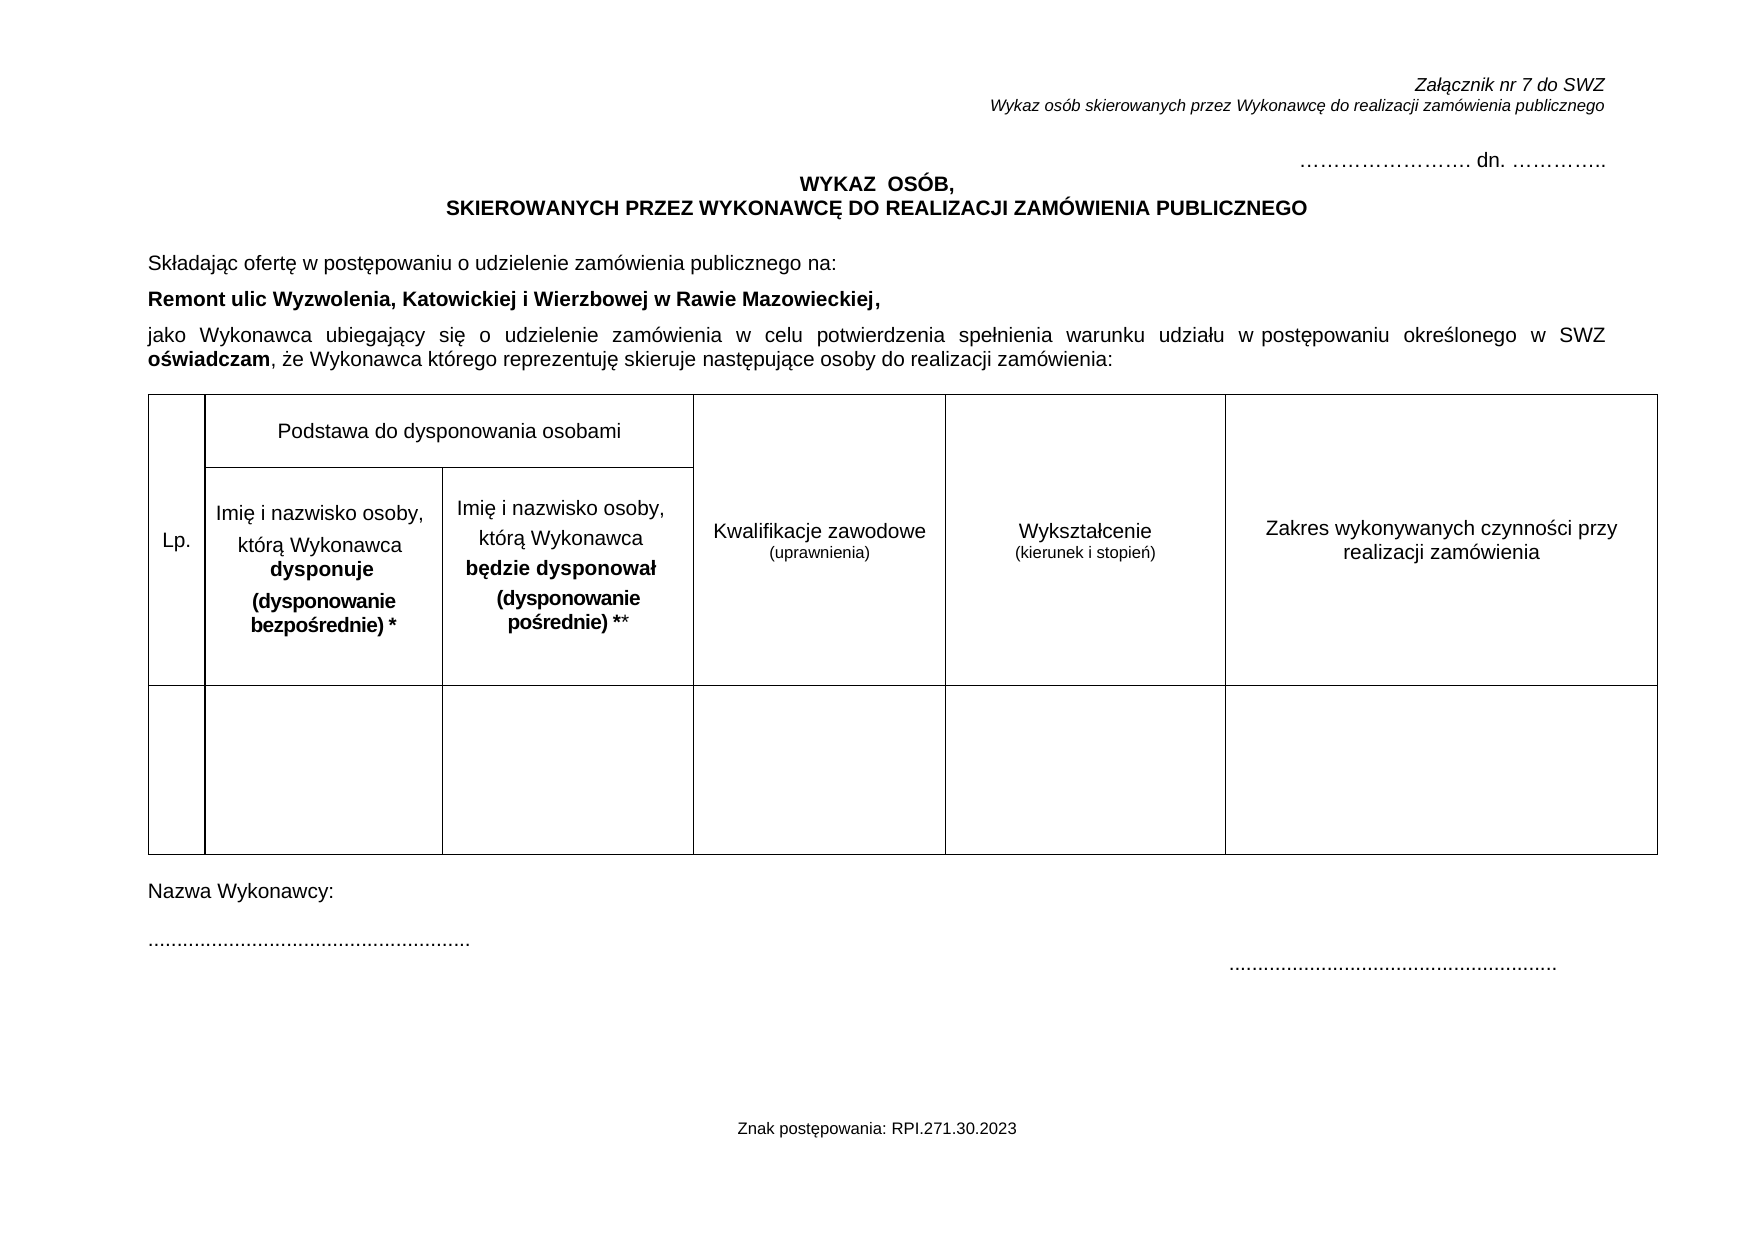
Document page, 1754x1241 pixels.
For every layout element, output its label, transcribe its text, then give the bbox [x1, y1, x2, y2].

table_cell Imię i nazwisko osoby, którą Wykonawca będzie dysponował (dysponowanie pośrednie) ** [443, 468, 693, 685]
table_header Kwalifikacje zawodowe (uprawnienia) [694, 395, 945, 685]
table_header Lp. [149, 395, 204, 685]
text ……………………. dn. ………….. [148, 148, 1606, 172]
table_cell [1226, 686, 1657, 854]
text ......................................................... [1106, 951, 1606, 975]
text Remont ulic Wyzwolenia, Katowickiej i Wierzbowej w Rawie Mazowieckiej, [148, 287, 1606, 311]
table_cell [149, 686, 204, 854]
table_header Podstawa do dysponowania osobami [206, 395, 693, 467]
table_cell [206, 686, 442, 854]
table_cell [443, 686, 693, 854]
text Nazwa Wykonawcy: [148, 879, 1606, 903]
table_cell Imię i nazwisko osoby, którą Wykonawca dysponuje (dysponowanie bezpośrednie) * [206, 468, 442, 685]
table_header Wykształcenie (kierunek i stopień) [946, 395, 1225, 685]
table_cell [946, 686, 1225, 854]
table_header Zakres wykonywanych czynności przy realizacji zamówienia [1226, 395, 1657, 685]
table_cell [694, 686, 945, 854]
list SKIEROWANYCH PRZEZ WYKONAWCĘ DO REALIZACJI ZAMÓWIENIA PUBLICZNEGO [148, 196, 1606, 219]
text Składając ofertę w postępowaniu o udzielenie zamówienia publicznego na: [148, 251, 1606, 274]
text WYKAZ OSÓB, [148, 172, 1606, 196]
text ........................................................ [148, 927, 1606, 951]
text jako Wykonawca ubiegający się o udzielenie zamówienia w celu potwierdzenia spełnienia warunku udziału w postępowaniu określonego w SWZ oświadczam, że Wykonawca którego reprezentuję skieruje następujące osoby do realizacji zamówienia: [148, 322, 1606, 370]
